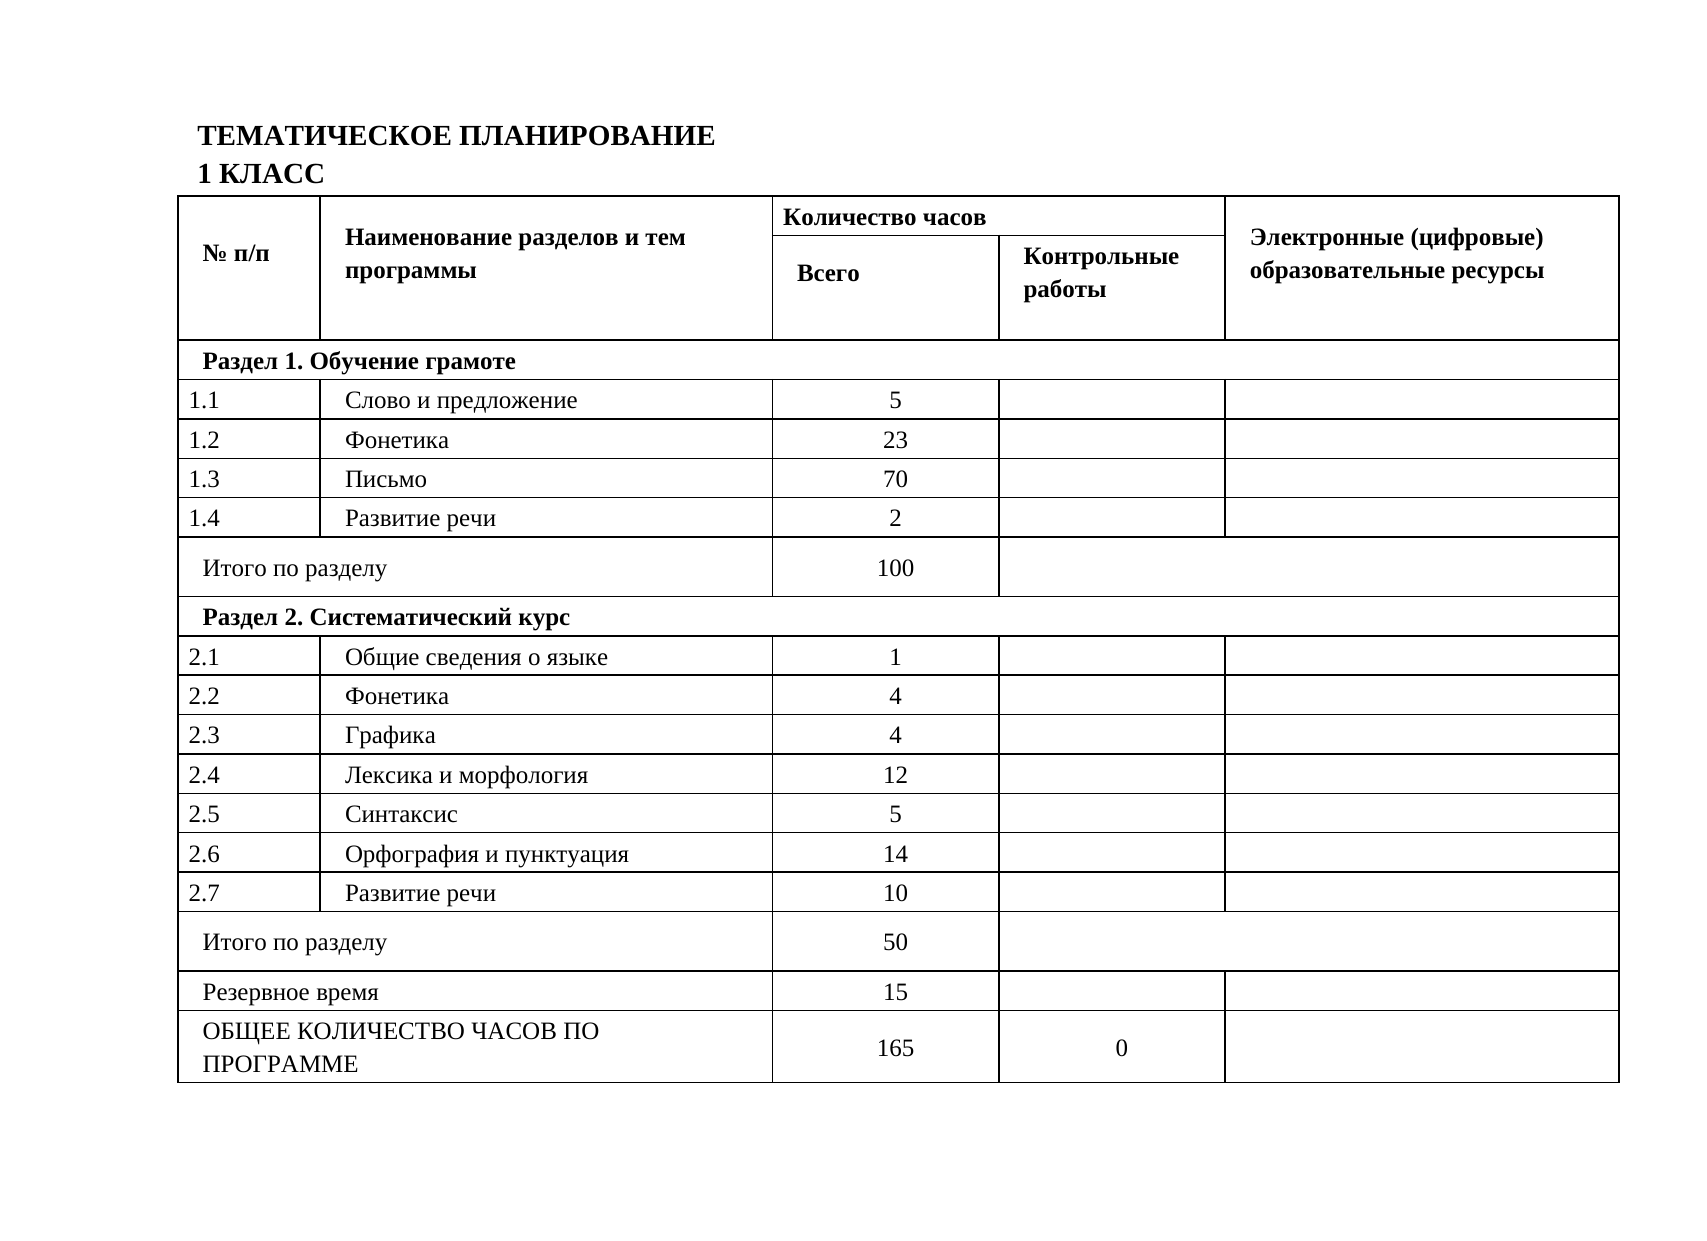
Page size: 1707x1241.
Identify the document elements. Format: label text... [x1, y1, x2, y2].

table_cell [1226, 420, 1618, 457]
table_cell 12 [773, 755, 998, 792]
table_cell Развитие речи [321, 873, 772, 911]
table_cell [1226, 715, 1618, 753]
table_cell [1226, 380, 1618, 418]
table_cell Раздел 2. Систематический курс [179, 597, 1618, 635]
table_cell [1226, 1011, 1618, 1082]
table_cell Раздел 1. Обучение грамоте [179, 341, 1618, 379]
table_cell 5 [773, 380, 998, 418]
table_cell [1000, 380, 1224, 418]
table_cell 2.6 [179, 833, 319, 871]
table_cell 4 [773, 676, 998, 714]
table_cell [1226, 794, 1618, 832]
table_cell [1000, 498, 1224, 536]
table_cell 70 [773, 459, 998, 497]
table_cell [1226, 755, 1618, 792]
table_cell 14 [773, 833, 998, 871]
table_cell Фонетика [321, 676, 772, 714]
text 1 КЛАСС [190, 157, 1618, 190]
table_cell [1000, 538, 1618, 596]
table_cell [1000, 972, 1224, 1009]
table_cell [1226, 833, 1618, 871]
text ТЕМАТИЧЕСКОЕ ПЛАНИРОВАНИЕ [190, 118, 1618, 152]
table_cell Общие сведения о языке [321, 637, 772, 674]
table_cell 165 [773, 1011, 998, 1082]
table_cell 50 [773, 912, 998, 970]
table_cell Резервное время [179, 972, 772, 1009]
table_cell 1.2 [179, 420, 319, 457]
table_header Количество часов [773, 197, 1224, 234]
table_cell Синтаксис [321, 794, 772, 832]
table_cell 1.4 [179, 498, 319, 536]
table_cell [1000, 420, 1224, 457]
table_cell [1226, 873, 1618, 911]
table_header Электронные (цифровые) образовательные ресурсы [1226, 197, 1618, 339]
table_cell ОБЩЕЕ КОЛИЧЕСТВО ЧАСОВ ПО ПРОГРАММЕ [179, 1011, 772, 1082]
table_cell 15 [773, 972, 998, 1009]
table_cell Итого по разделу [179, 912, 772, 970]
table_cell 0 [1000, 1011, 1224, 1082]
table_cell [1000, 637, 1224, 674]
table_cell Развитие речи [321, 498, 772, 536]
table_cell Фонетика [321, 420, 772, 457]
table_cell 2.5 [179, 794, 319, 832]
table_cell 100 [773, 538, 998, 596]
table_cell 4 [773, 715, 998, 753]
table_cell [1000, 833, 1224, 871]
table_cell 5 [773, 794, 998, 832]
table_cell Орфография и пунктуация [321, 833, 772, 871]
table_cell [1000, 794, 1224, 832]
table_cell [1226, 637, 1618, 674]
table_header № п/п [179, 197, 319, 339]
table_cell 2.7 [179, 873, 319, 911]
table_cell 23 [773, 420, 998, 457]
table_cell 1 [773, 637, 998, 674]
table_cell 2.1 [179, 637, 319, 674]
table_cell [1000, 912, 1618, 970]
table_header Наименование разделов и тем программы [321, 197, 772, 339]
table_cell [1000, 459, 1224, 497]
table_cell 2 [773, 498, 998, 536]
table_cell Лексика и морфология [321, 755, 772, 792]
table_cell [1226, 676, 1618, 714]
table_cell 1.1 [179, 380, 319, 418]
table_cell [1226, 498, 1618, 536]
table_cell 2.3 [179, 715, 319, 753]
table_cell [1000, 715, 1224, 753]
table_cell [1226, 459, 1618, 497]
table_cell Контрольные работы [1000, 236, 1224, 339]
table_cell 2.4 [179, 755, 319, 792]
table_cell Графика [321, 715, 772, 753]
table_cell Письмо [321, 459, 772, 497]
table_cell 10 [773, 873, 998, 911]
table_cell 2.2 [179, 676, 319, 714]
table_cell Итого по разделу [179, 538, 772, 596]
table_cell [1000, 755, 1224, 792]
table_cell [1226, 972, 1618, 1009]
table_cell Всего [773, 236, 998, 339]
table_cell 1.3 [179, 459, 319, 497]
table_cell [1000, 873, 1224, 911]
table_cell [1000, 676, 1224, 714]
table_cell Слово и предложение [321, 380, 772, 418]
